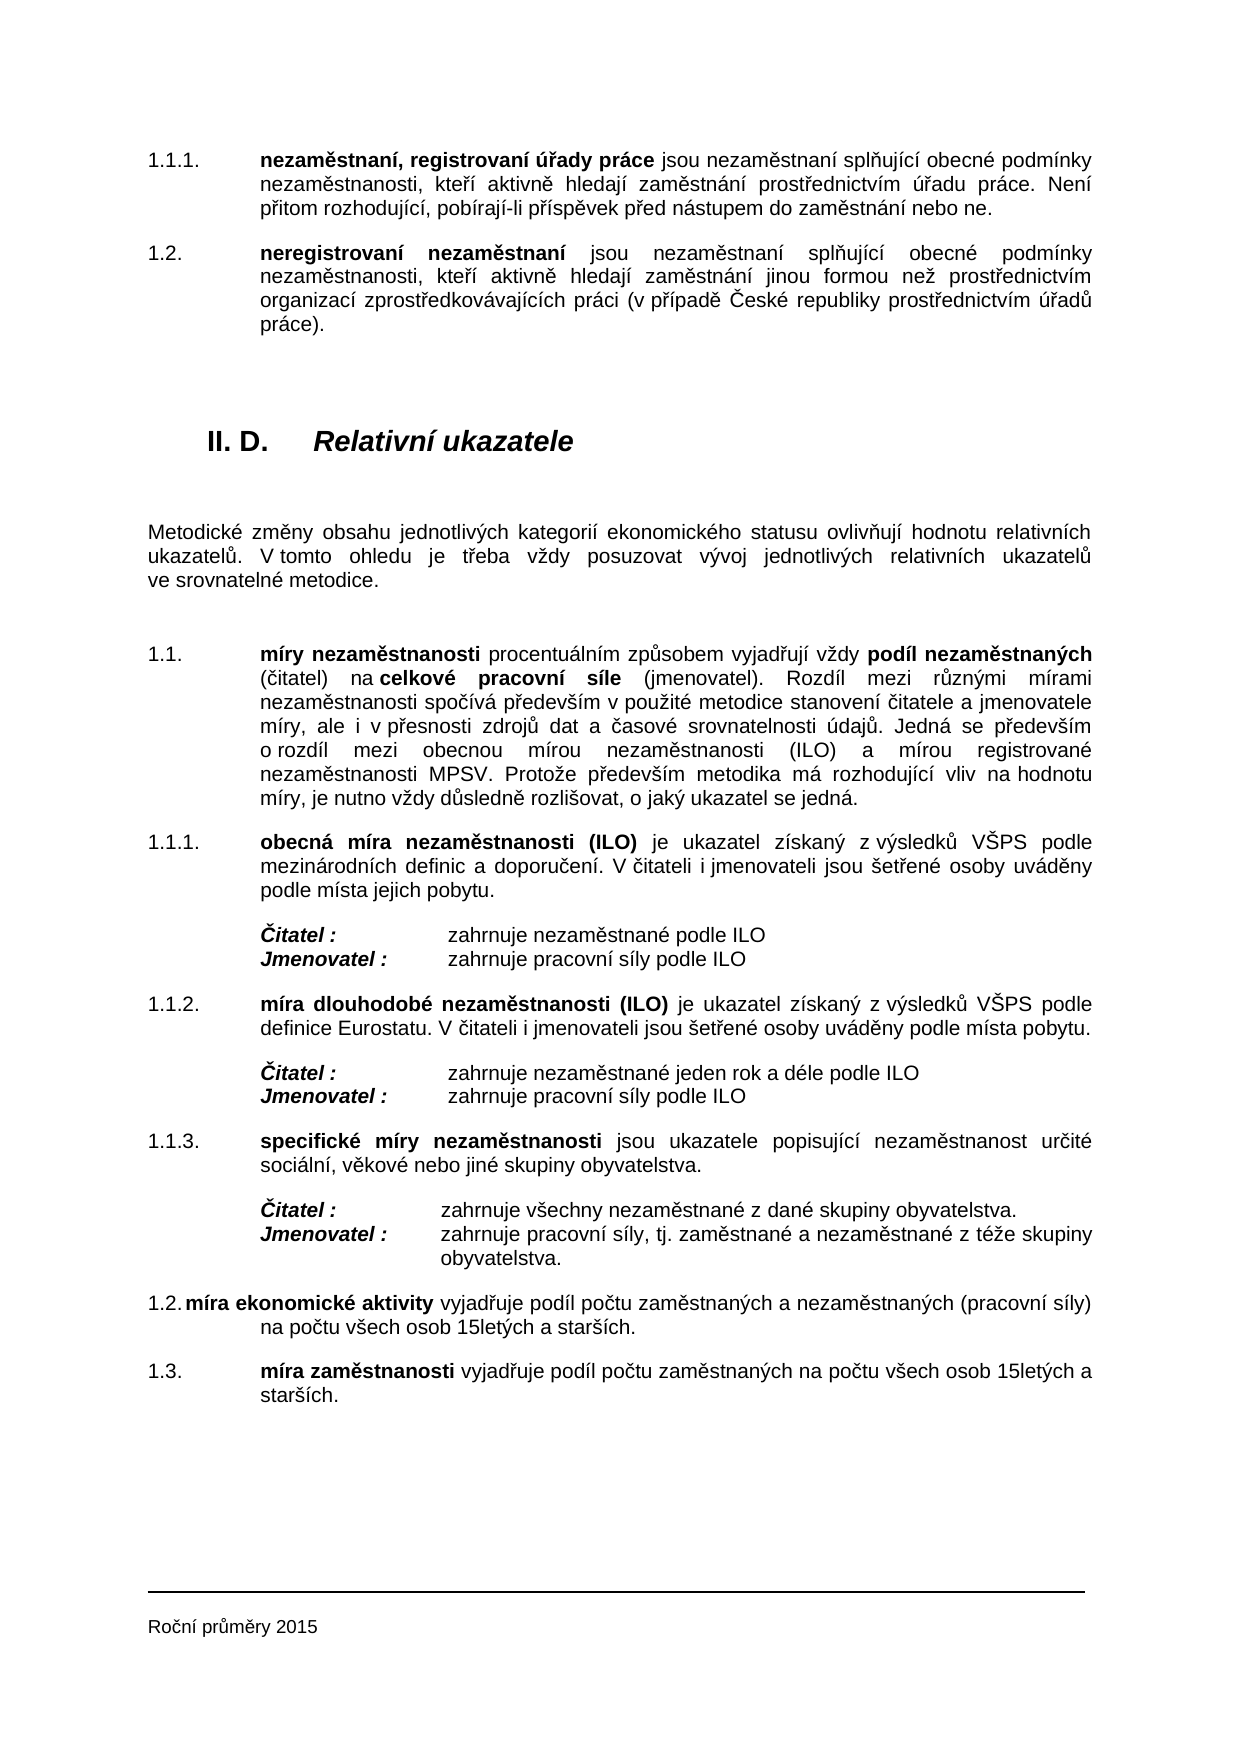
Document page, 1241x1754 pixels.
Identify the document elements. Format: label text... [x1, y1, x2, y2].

text 1.3. míra zaměstnanosti vyjadřuje podíl počtu zaměstnaných na počtu všech osob 15letých a starších. [148, 1359, 1092, 1407]
text 1.2. neregistrovaní nezaměstnaní jsou nezaměstnaní splňující obecné podmínky nezaměstnanosti, kteří aktivně hledají zaměstnání jinou formou než prostřednictvím organizací zprostředkovávajících práci (v případě České republiky prostřednictvím úřadů práce). [148, 240, 1092, 336]
list Relativní ukazatele [207, 424, 1092, 457]
text Čitatel : zahrnuje všechny nezaměstnané z dané skupiny obyvatelstva. [260, 1198, 1092, 1222]
text Jmenovatel : zahrnuje pracovní síly podle ILO [260, 1084, 1092, 1108]
text 1.1.2. míra dlouhodobé nezaměstnanosti (ILO) je ukazatel získaný z výsledků VŠPS podle definice Eurostatu. V čitateli i jmenovateli jsou šetřené osoby uváděny podle místa pobytu. [148, 992, 1092, 1039]
text 1.1.1. nezaměstnaní, registrovaní úřady práce jsou nezaměstnaní splňující obecné podmínky nezaměstnanosti, kteří aktivně hledají zaměstnání prostřednictvím úřadu práce. Není přitom rozhodující, pobírají-li příspěvek před nástupem do zaměstnání nebo ne. [148, 148, 1092, 219]
text 1.1.1. obecná míra nezaměstnanosti (ILO) je ukazatel získaný z výsledků VŠPS podle mezinárodních definic a doporučení. V čitateli i jmenovateli jsou šetřené osoby uváděny podle místa jejich pobytu. [148, 830, 1092, 902]
text Jmenovatel : zahrnuje pracovní síly podle ILO [260, 947, 1092, 971]
text Jmenovatel : zahrnuje pracovní síly, tj. zaměstnané a nezaměstnané z téže skupiny obyvatelstva. [260, 1222, 1092, 1270]
text 1.1. míry nezaměstnanosti procentuálním způsobem vyjadřují vždy podíl nezaměstnaných (čitatel) na celkové pracovní síle (jmenovatel). Rozdíl mezi různými mírami nezaměstnanosti spočívá především v použité metodice stanovení čitatele a jmenovatele míry, ale i v přesnosti zdrojů dat a časové srovnatelnosti údajů. Jedná se především o rozdíl mezi obecnou mírou nezaměstnanosti (ILO) a mírou registrované nezaměstnanosti MPSV. Protože především metodika má rozhodující vliv na hodnotu míry, je nutno vždy důsledně rozlišovat, o jaký ukazatel se jedná. [148, 642, 1092, 809]
list míra ekonomické aktivity vyjadřuje podíl počtu zaměstnaných a nezaměstnaných (pracovní síly) na počtu všech osob 15letých a starších. [148, 1291, 1092, 1338]
text 1.1.3. specifické míry nezaměstnanosti jsou ukazatele popisující nezaměstnanost určité sociální, věkové nebo jiné skupiny obyvatelstva. [148, 1129, 1092, 1177]
text Čitatel : zahrnuje nezaměstnané jeden rok a déle podle ILO [260, 1060, 1092, 1084]
text Metodické změny obsahu jednotlivých kategorií ekonomického statusu ovlivňují hodnotu relativních ukazatelů. V tomto ohledu je třeba vždy posuzovat vývoj jednotlivých relativních ukazatelů ve srovnatelné metodice. [148, 520, 1092, 592]
text Čitatel : zahrnuje nezaměstnané podle ILO [260, 923, 1092, 947]
